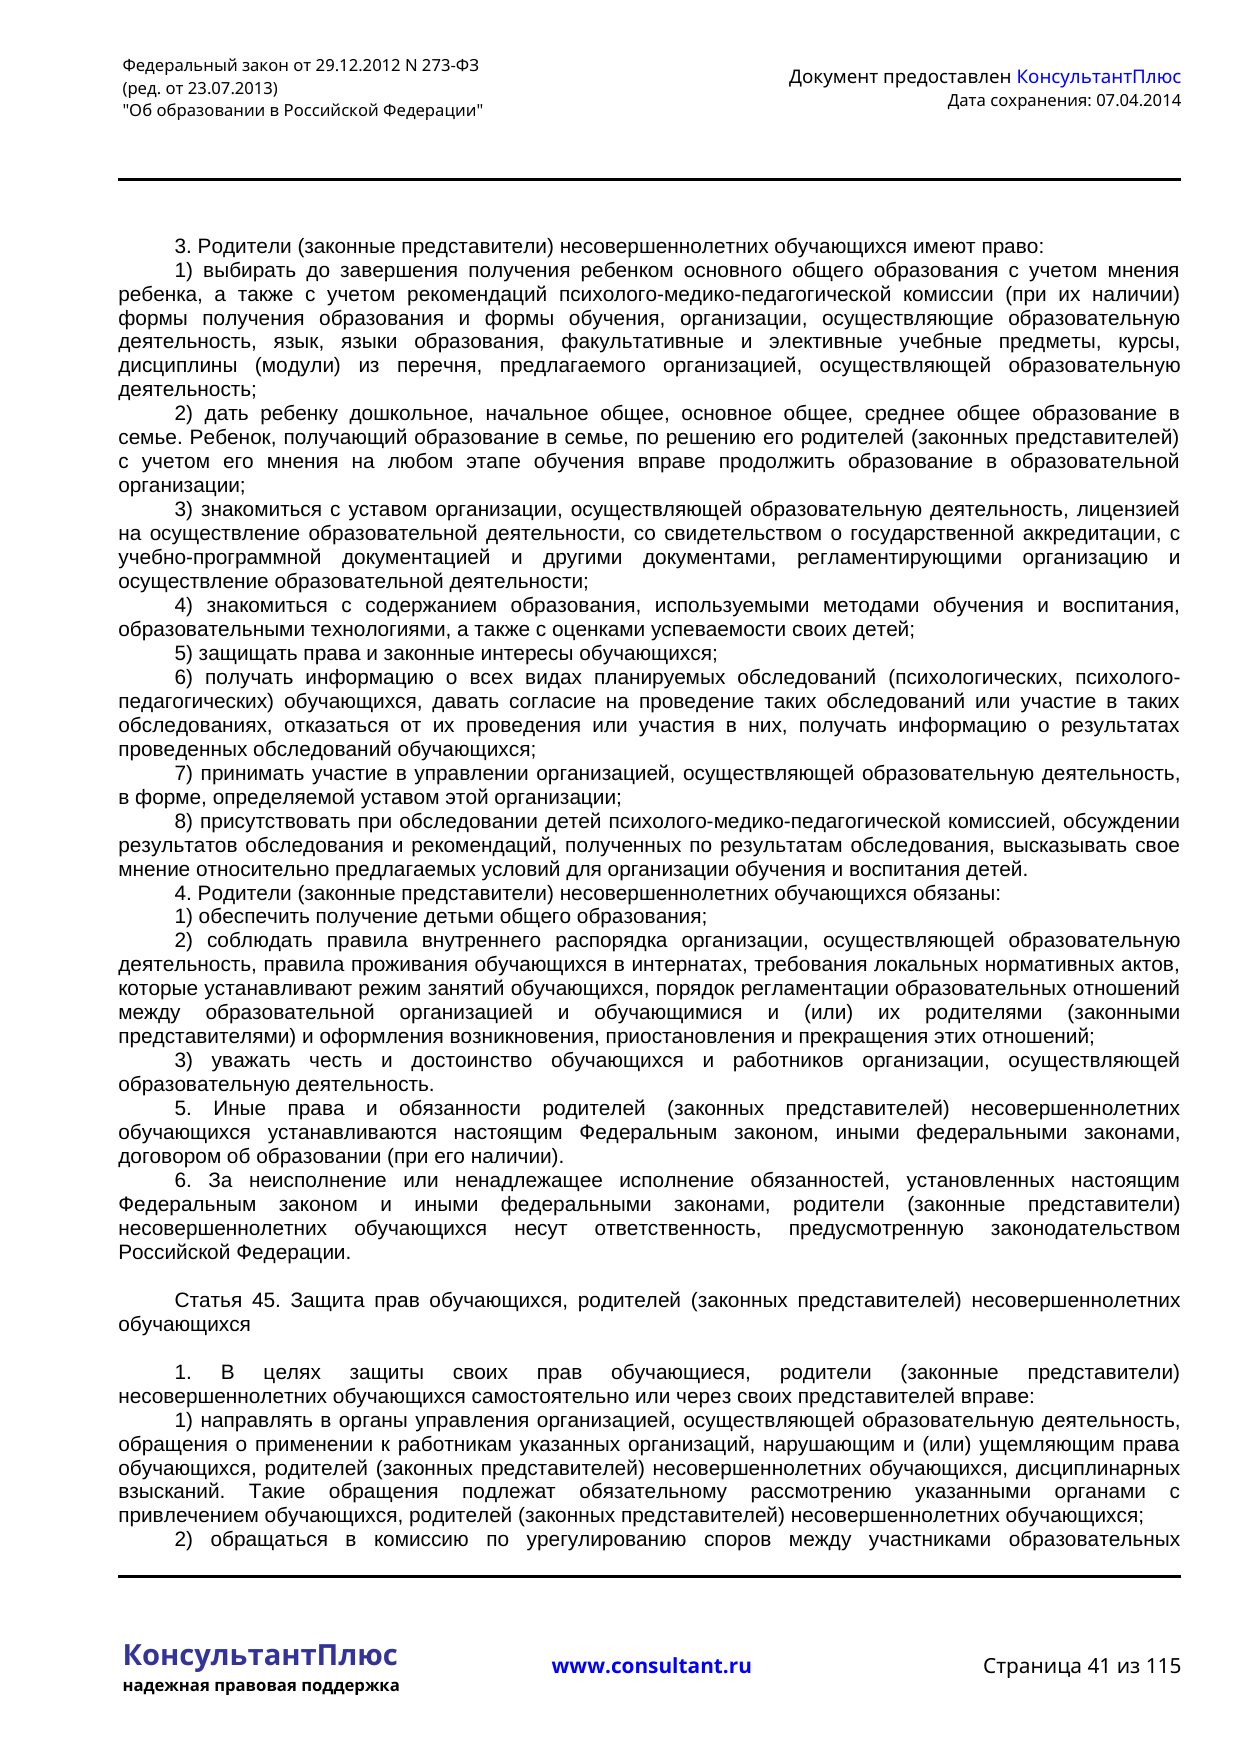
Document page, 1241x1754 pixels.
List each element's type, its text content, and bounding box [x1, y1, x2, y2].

text 1) выбирать до завершения получения ребенком основного общего образования с учетом мнения ребенка, а также с учетом рекомендаций психолого-медико-педагогической комиссии (при их наличии) формы получения образования и формы обучения, организации, осуществляющие образовательную деятельность, язык, языки образования, факультативные и элективные учебные предметы, курсы, дисциплины (модули) из перечня, предлагаемого организацией, осуществляющей образовательную деятельность; [118, 257, 1181, 401]
text 7) принимать участие в управлении организацией, осуществляющей образовательную деятельность, в форме, определяемой уставом этой организации; [118, 761, 1181, 808]
text 4. Родители (законные представители) несовершеннолетних обучающихся обязаны: [118, 880, 1181, 904]
text 1) обеспечить получение детьми общего образования; [118, 904, 1181, 928]
text 5) защищать права и законные интересы обучающихся; [118, 641, 1181, 665]
text 1) направлять в органы управления организацией, осуществляющей образовательную деятельность, обращения о применении к работникам указанных организаций, нарушающим и (или) ущемляющим права обучающихся, родителей (законных представителей) несовершеннолетних обучающихся, дисциплинарных взысканий. Такие обращения подлежат обязательному рассмотрению указанными органами с привлечением обучающихся, родителей (законных представителей) несовершеннолетних обучающихся; [118, 1407, 1181, 1527]
text 5. Иные права и обязанности родителей (законных представителей) несовершеннолетних обучающихся устанавливаются настоящим Федеральным законом, иными федеральными законами, договором об образовании (при его наличии). [118, 1096, 1181, 1168]
text 6. За неисполнение или ненадлежащее исполнение обязанностей, установленных настоящим Федеральным законом и иными федеральными законами, родители (законные представители) несовершеннолетних обучающихся несут ответственность, предусмотренную законодательством Российской Федерации. [118, 1168, 1181, 1264]
text 3. Родители (законные представители) несовершеннолетних обучающихся имеют право: [118, 233, 1181, 257]
text 8) присутствовать при обследовании детей психолого-медико-педагогической комиссией, обсуждении результатов обследования и рекомендаций, полученных по результатам обследования, высказывать свое мнение относительно предлагаемых условий для организации обучения и воспитания детей. [118, 808, 1181, 880]
text Статья 45. Защита прав обучающихся, родителей (законных представителей) несовершеннолетних обучающихся [118, 1288, 1181, 1336]
text 6) получать информацию о всех видах планируемых обследований (психологических, психолого-педагогических) обучающихся, давать согласие на проведение таких обследований или участие в таких обследованиях, отказаться от их проведения или участия в них, получать информацию о результатах проведенных обследований обучающихся; [118, 665, 1181, 761]
text 3) знакомиться с уставом организации, осуществляющей образовательную деятельность, лицензией на осуществление образовательной деятельности, со свидетельством о государственной аккредитации, с учебно-программной документацией и другими документами, регламентирующими организацию и осуществление образовательной деятельности; [118, 497, 1181, 593]
text 3) уважать честь и достоинство обучающихся и работников организации, осуществляющей образовательную деятельность. [118, 1048, 1181, 1096]
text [118, 1527, 1181, 1551]
text 4) знакомиться с содержанием образования, используемыми методами обучения и воспитания, образовательными технологиями, а также с оценками успеваемости своих детей; [118, 593, 1181, 641]
text 2) дать ребенку дошкольное, начальное общее, основное общее, среднее общее образование в семье. Ребенок, получающий образование в семье, по решению его родителей (законных представителей) с учетом его мнения на любом этапе обучения вправе продолжить образование в образовательной организации; [118, 401, 1181, 497]
text 1. В целях защиты своих прав обучающиеся, родители (законные представители) несовершеннолетних обучающихся самостоятельно или через своих представителей вправе: [118, 1359, 1181, 1407]
text 2) соблюдать правила внутреннего распорядка организации, осуществляющей образовательную деятельность, правила проживания обучающихся в интернатах, требования локальных нормативных актов, которые устанавливают режим занятий обучающихся, порядок регламентации образовательных отношений между образовательной организацией и обучающимися и (или) их родителями (законными представителями) и оформления возникновения, приостановления и прекращения этих отношений; [118, 928, 1181, 1048]
